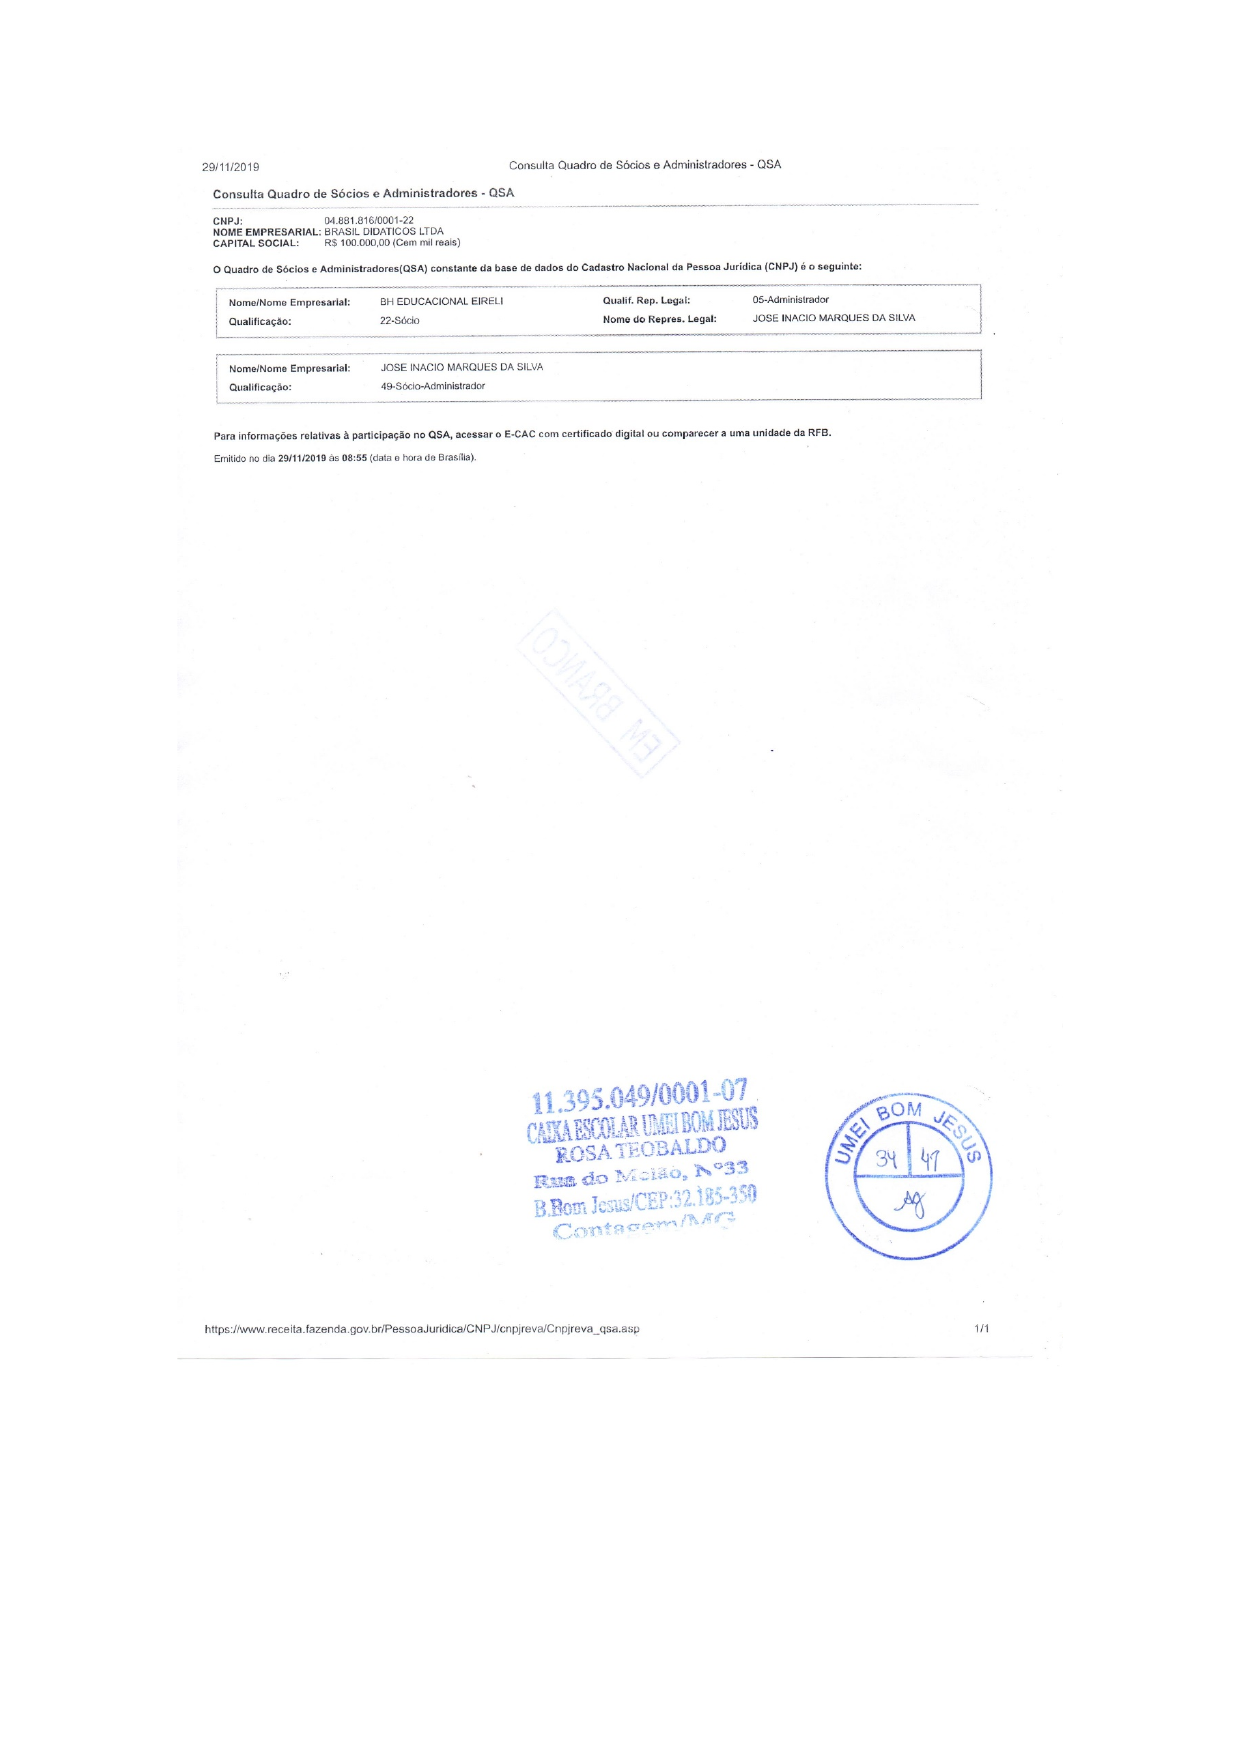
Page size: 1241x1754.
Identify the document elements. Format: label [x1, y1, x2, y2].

picture [177, 147, 1063, 1367]
